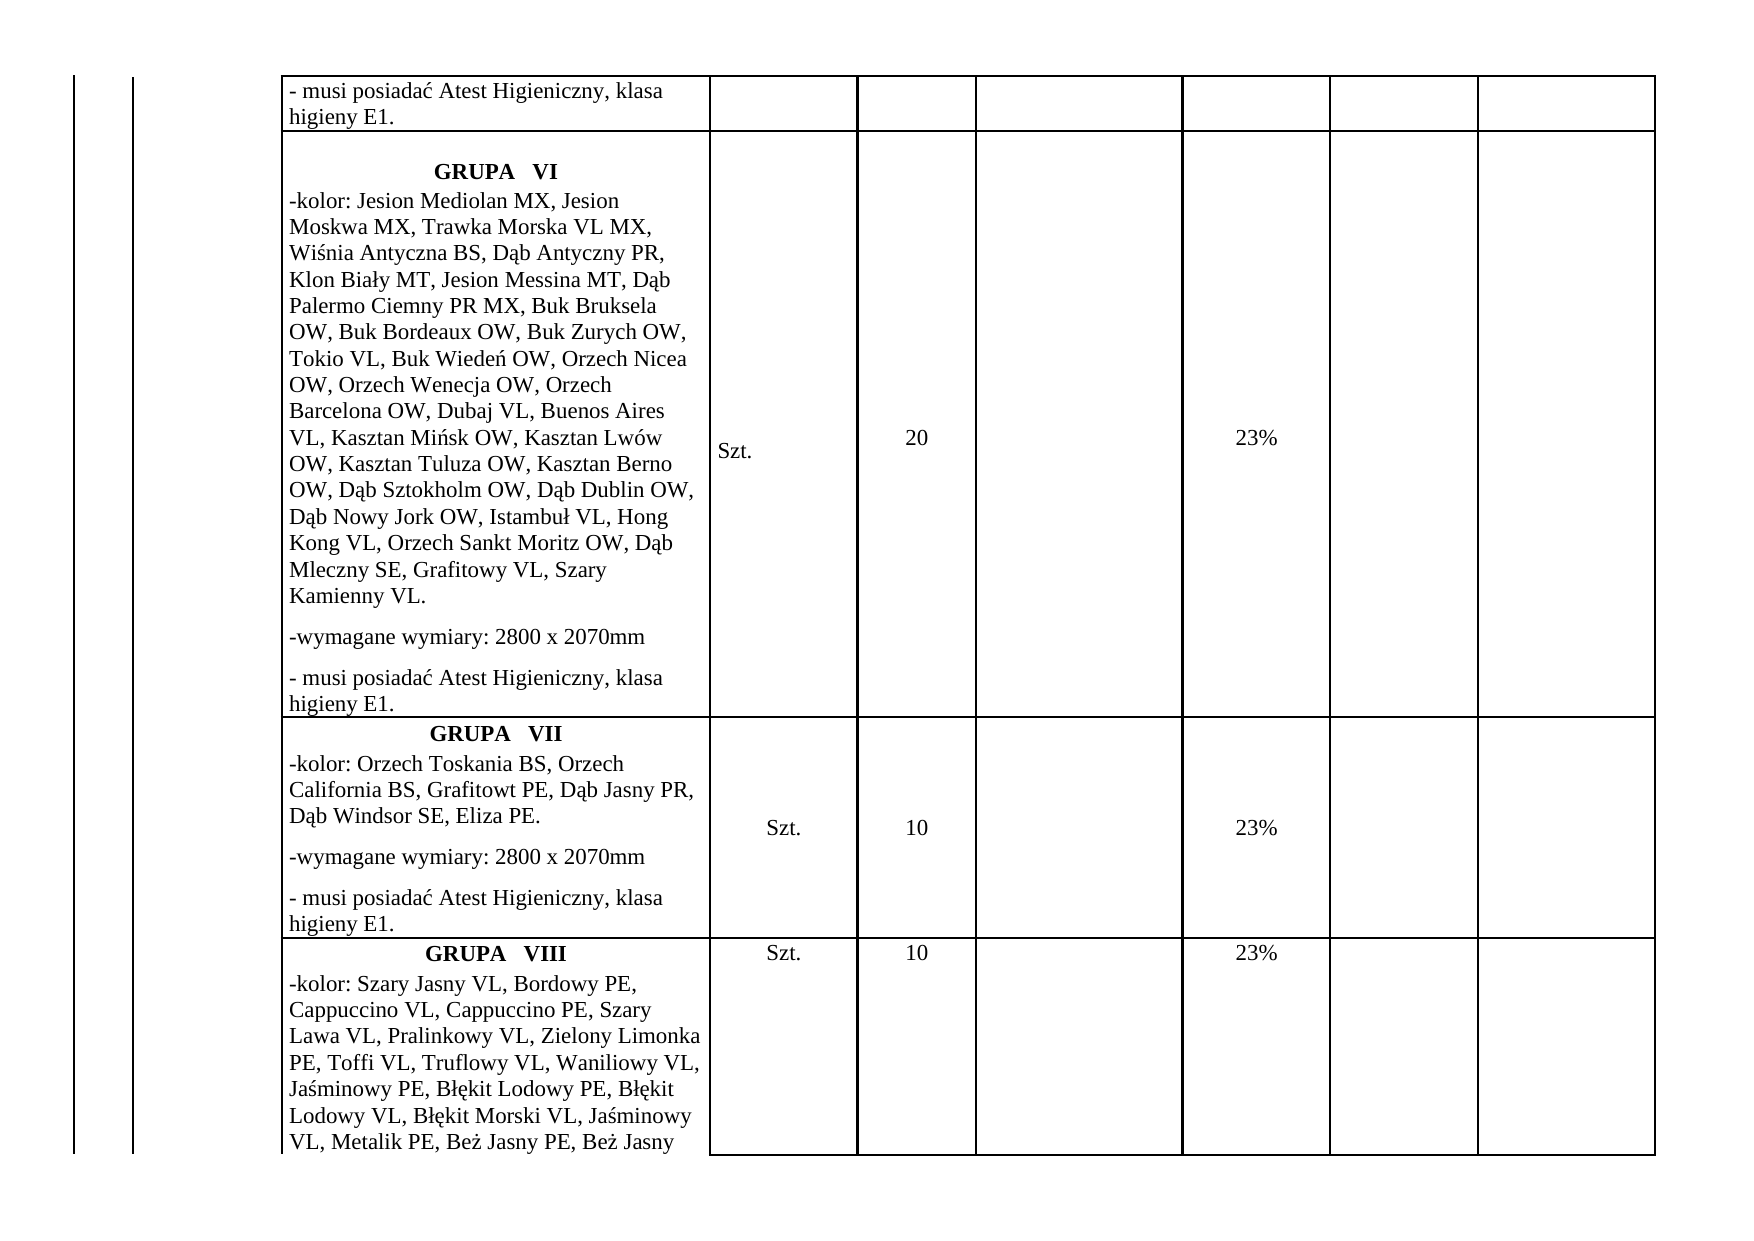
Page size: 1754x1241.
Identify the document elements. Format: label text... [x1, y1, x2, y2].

table_cell [1331, 939, 1477, 1154]
table_cell -wymagane wymiary: 2800 x 2070mm [283, 829, 709, 882]
table_cell GRUPA VII [283, 718, 709, 747]
table_cell [1331, 718, 1477, 937]
table_cell -kolor: Orzech Toskania BS, Orzech California BS, Grafitowt PE, Dąb Jasny PR, Dąb Windsor SE, Eliza PE. [283, 748, 709, 829]
table_cell [1479, 132, 1654, 716]
table_cell 10 [859, 718, 975, 937]
table_cell [977, 132, 1181, 716]
table_cell -wymagane wymiary: 2800 x 2070mm [283, 608, 709, 661]
table_cell 20 [859, 132, 975, 716]
table_cell Szt. [711, 939, 856, 1154]
table_cell 23% [1184, 939, 1329, 1154]
table_cell [1479, 718, 1654, 937]
table_cell -kolor: Jesion Mediolan MX, Jesion Moskwa MX, Trawka Morska VL MX, Wiśnia Antyczna BS, Dąb Antyczny PR, Klon Biały MT, Jesion Messina MT, Dąb Palermo Ciemny PR MX, Buk Bruksela OW, Buk Bordeaux OW, Buk Zurych OW, Tokio VL, Buk Wiedeń OW, Orzech Nicea OW, Orzech Wenecja OW, Orzech Barcelona OW, Dubaj VL, Buenos Aires VL, Kasztan Mińsk OW, Kasztan Lwów OW, Kasztan Tuluza OW, Kasztan Berno OW, Dąb Sztokholm OW, Dąb Dublin OW, Dąb Nowy Jork OW, Istambuł VL, Hong Kong VL, Orzech Sankt Moritz OW, Dąb Mleczny SE, Grafitowy VL, Szary Kamienny VL. [283, 185, 709, 608]
table_cell [977, 939, 1181, 1154]
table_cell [283, 968, 709, 1154]
table_cell - musi posiadać Atest Higieniczny, klasa higieny E1. [283, 661, 709, 716]
table_cell [977, 718, 1181, 937]
table_cell GRUPA VIII [283, 939, 709, 968]
table_cell - musi posiadać Atest Higieniczny, klasa higieny E1. [283, 882, 709, 937]
table_cell Szt. [711, 132, 856, 716]
table_cell Szt. [711, 718, 856, 937]
table_cell [1479, 939, 1654, 1154]
table_cell 23% [1184, 132, 1329, 716]
table_cell - musi posiadać Atest Higieniczny, klasa higieny E1. [283, 77, 709, 130]
table_cell GRUPA VI [283, 132, 709, 184]
table_cell 10 [859, 939, 975, 1154]
table_cell [1331, 132, 1477, 716]
table_cell 23% [1184, 718, 1329, 937]
